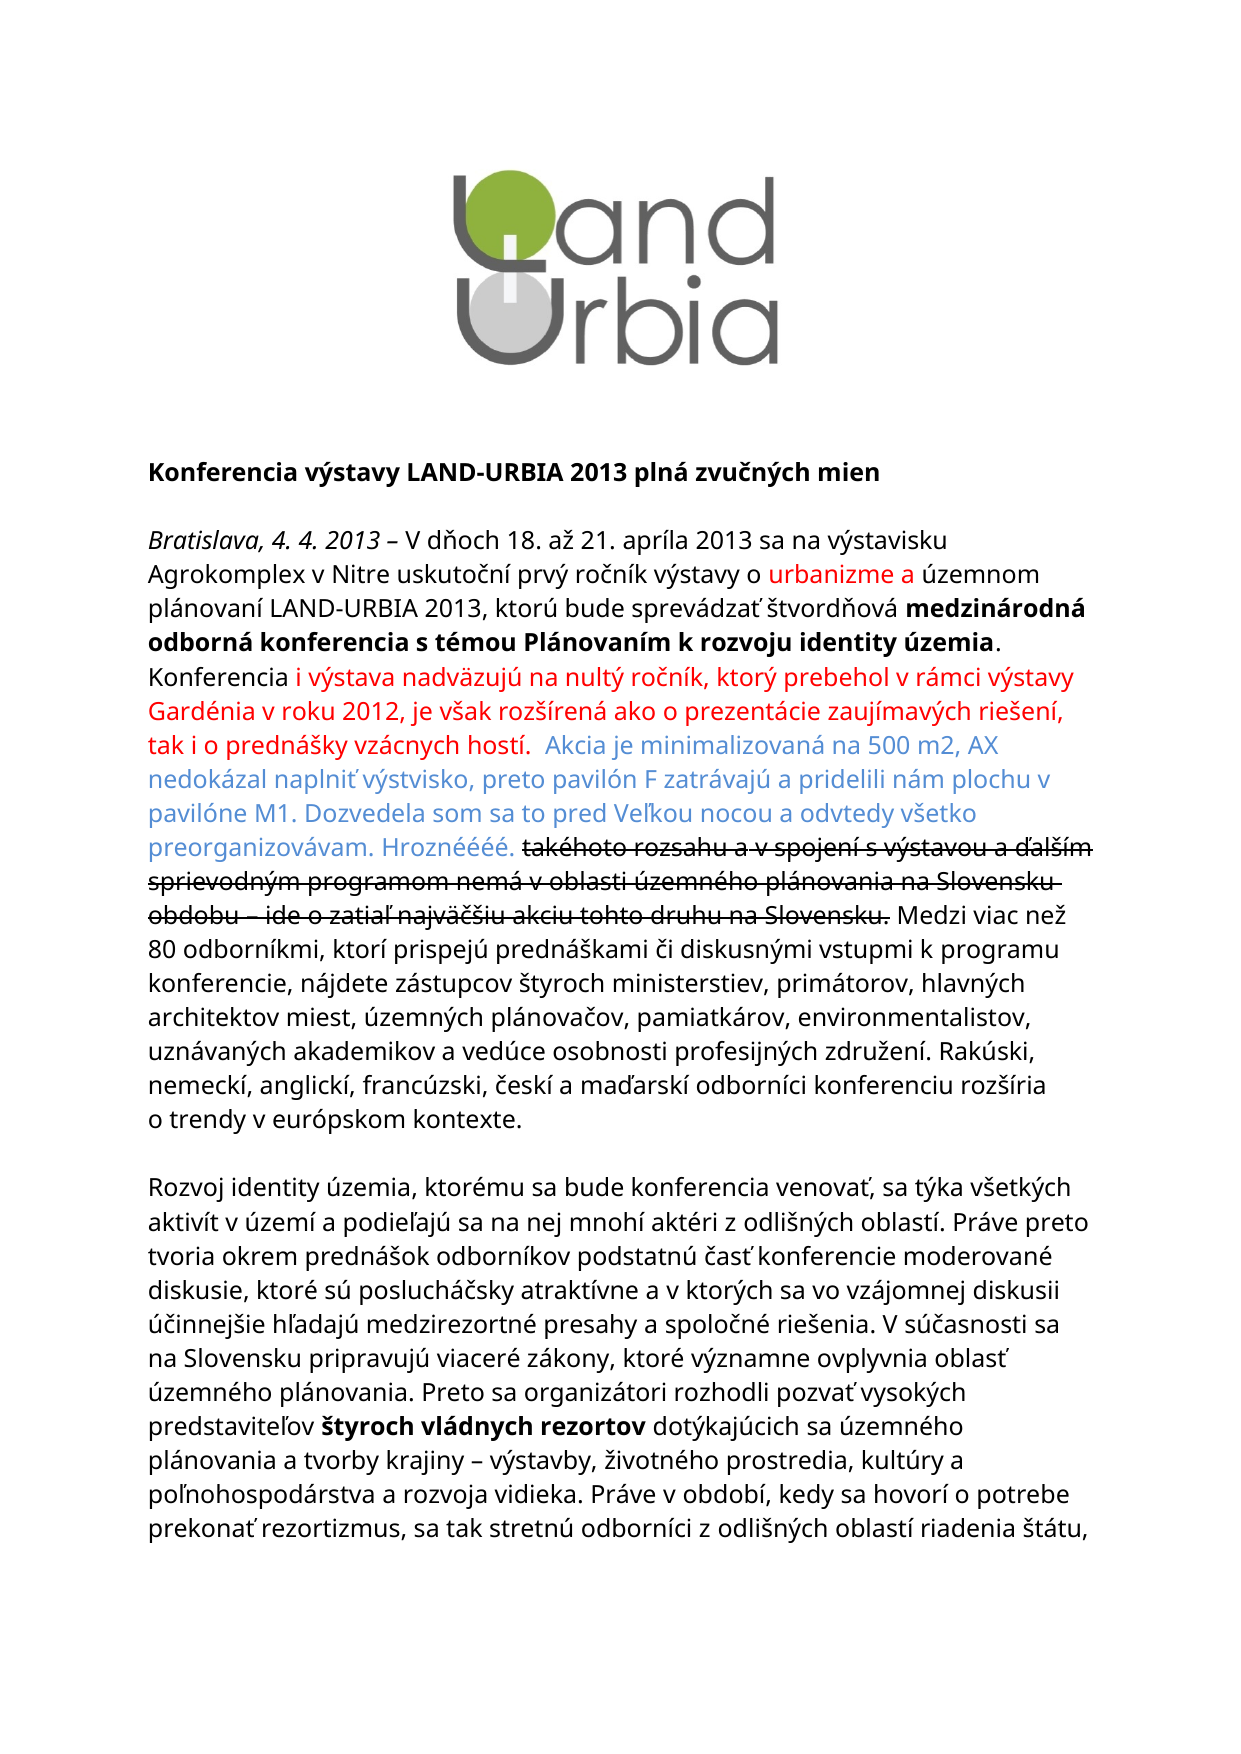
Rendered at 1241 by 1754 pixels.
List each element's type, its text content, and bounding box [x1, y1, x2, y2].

picture [431, 147, 809, 387]
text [148, 1170, 1093, 1545]
text Bratislava, 4. 4. 2013 – V dňoch 18. až 21. apríla 2013 sa na výstavisku Agrokomplex v Nitre uskutoční prvý ročník výstavy o urbanizme a územnom plánovaní LAND-URBIA 2013, ktorú bude sprevádzať štvordňová medzinárodná odborná konferencia s témou Plánovaním k rozvoju identity územia. Konferencia i výstava nadväzujú na nultý ročník, ktorý prebehol v rámci výstavy Gardénia v roku 2012, je však rozšírená ako o prezentácie zaujímavých riešení, tak i o prednášky vzácnych hostí. Akcia je minimalizovaná na 500 m2, AX nedokázal naplniť výstvisko, preto pavilón F zatrávajú a pridelili nám plochu v pavilóne M1. Dozvedela som sa to pred Veľkou nocou a odvtedy všetko preorganizovávam. Hroznéééé. takéhoto rozsahu a v spojení s výstavou a ďalším sprievodným programom nemá v oblasti územného plánovania na Slovensku obdobu – ide o zatiaľ najväčšiu akciu tohto druhu na Slovensku. Medzi viac než 80 odborníkmi, ktorí prispejú prednáškami či diskusnými vstupmi k programu konferencie, nájdete zástupcov štyroch ministerstiev, primátorov, hlavných architektov miest, územných plánovačov, pamiatkárov, environmentalistov, uznávaných akademikov a vedúce osobnosti profesijných združení. Rakúski, nemeckí, anglickí, francúzski, českí a maďarskí odborníci konferenciu rozšíria o trendy v európskom kontexte. [148, 523, 1093, 1136]
text Konferencia výstavy LAND-URBIA 2013 plná zvučných mien [148, 455, 1093, 489]
